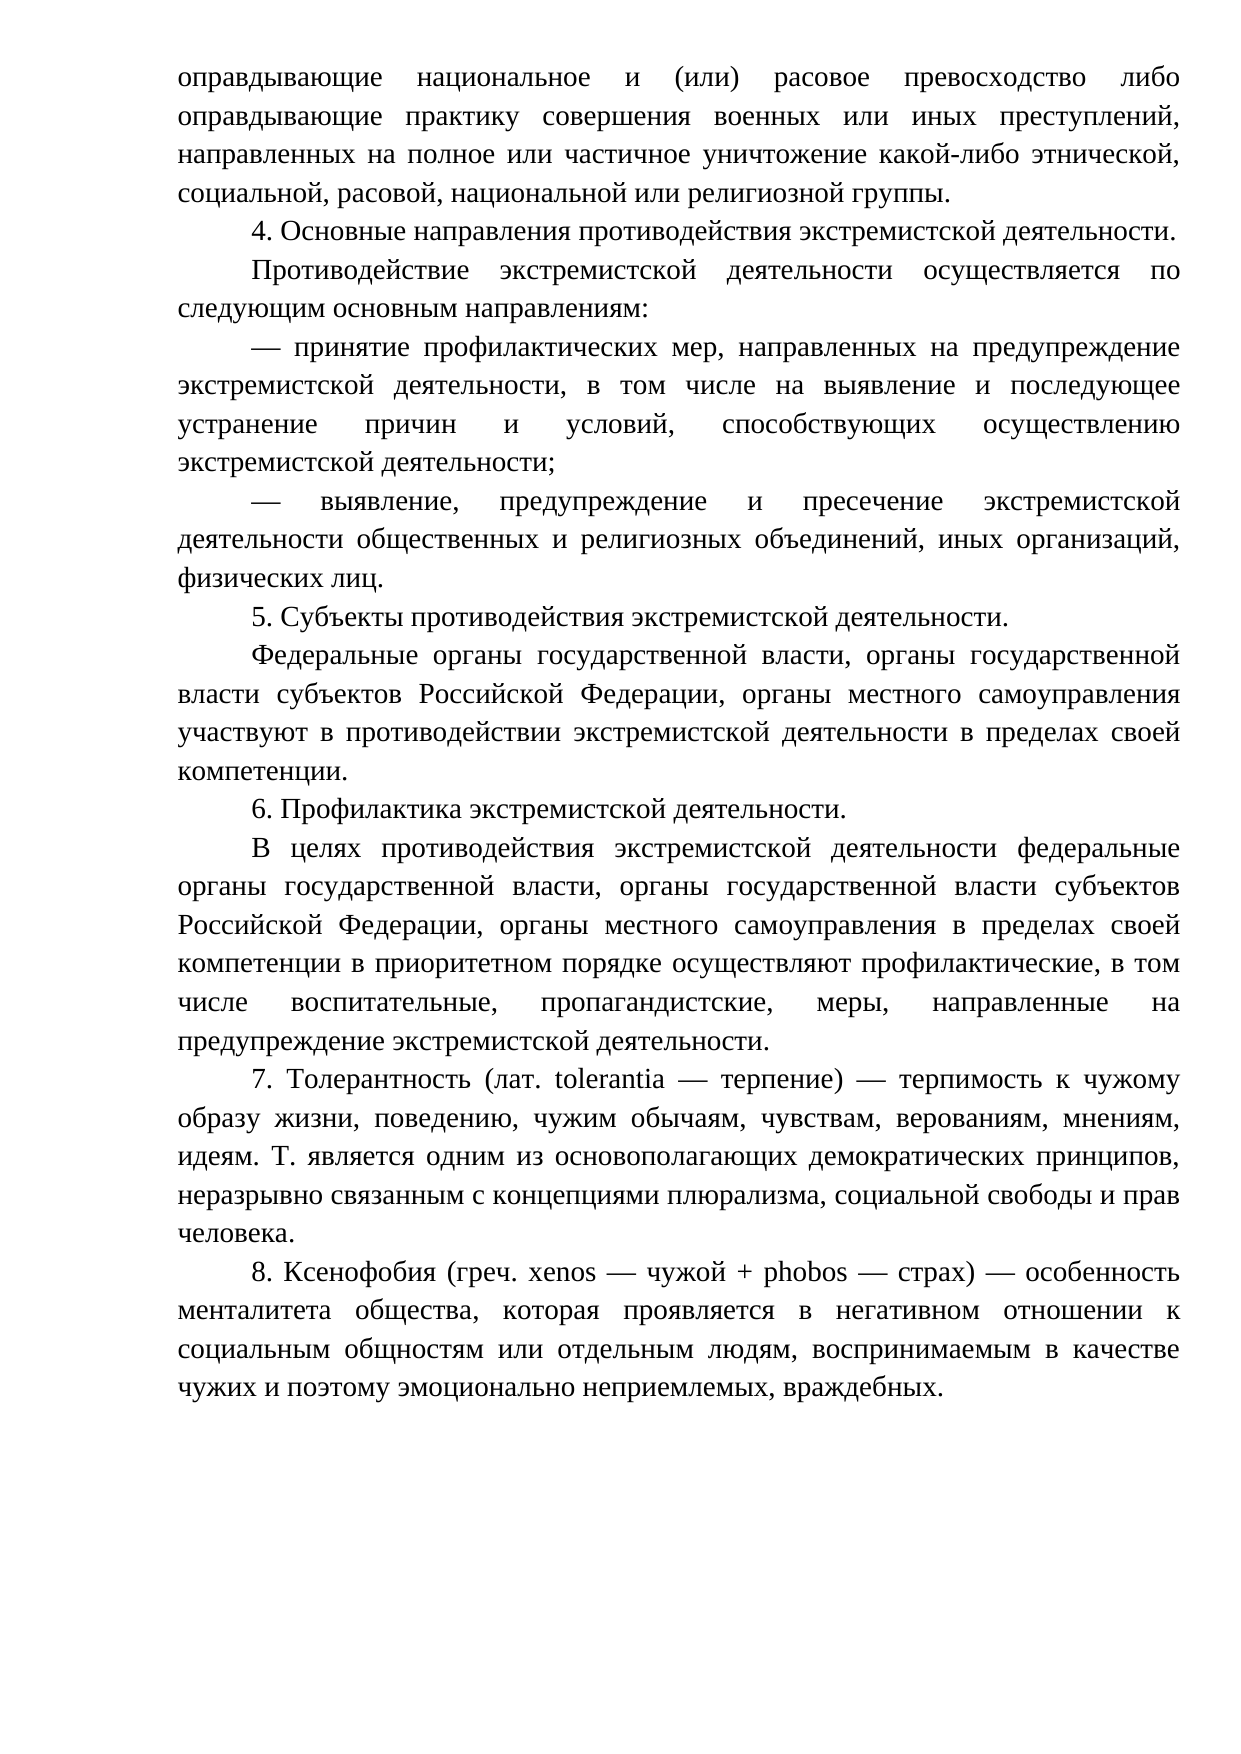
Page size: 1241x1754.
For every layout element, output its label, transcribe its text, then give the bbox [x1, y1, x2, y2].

text 8. Ксенофобия (греч. xenos — чужой + phobos — страх) — особенность менталитета общества, которая проявляется в негативном отношении к социальным общностям или отдельным людям, воспринимаемым в качестве чужих и поэтому эмоционально неприемлемых, враждебных. [177, 1254, 1181, 1403]
text — принятие профилактических мер, направленных на предупреждение экстремистской деятельности, в том числе на выявление и последующее устранение причин и условий, способствующих осуществлению экстремистской деятельности; [177, 329, 1181, 478]
text В целях противодействия экстремистской деятельности федеральные органы государственной власти, органы государственной власти субъектов Российской Федерации, органы местного самоуправления в пределах своей компетенции в приоритетном порядке осуществляют профилактические, в том числе воспитательные, пропагандистские, меры, направленные на предупреждение экстремистской деятельности. [177, 830, 1181, 1056]
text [177, 59, 1181, 208]
text — выявление, предупреждение и пресечение экстремистской деятельности общественных и религиозных объединений, иных организаций, физических лиц. [177, 483, 1181, 594]
text Противодействие экстремистской деятельности осуществляется по следующим основным направлениям: [177, 252, 1181, 324]
text 6. Профилактика экстремистской деятельности. [177, 791, 1181, 825]
text Федеральные органы государственной власти, органы государственной власти субъектов Российской Федерации, органы местного самоуправления участвуют в противодействии экстремистской деятельности в пределах своей компетенции. [177, 637, 1181, 786]
text 5. Субъекты противодействия экстремистской деятельности. [177, 599, 1181, 632]
text 4. Основные направления противодействия экстремистской деятельности. [177, 213, 1181, 247]
text 7. Толерантность (лат. tolerantia — терпение) — терпимость к чужому образу жизни, поведению, чужим обычаям, чувствам, верованиям, мнениям, идеям. Т. является одним из основополагающих демократических принципов, неразрывно связанным с концепциями плюрализма, социальной свободы и прав человека. [177, 1061, 1181, 1249]
